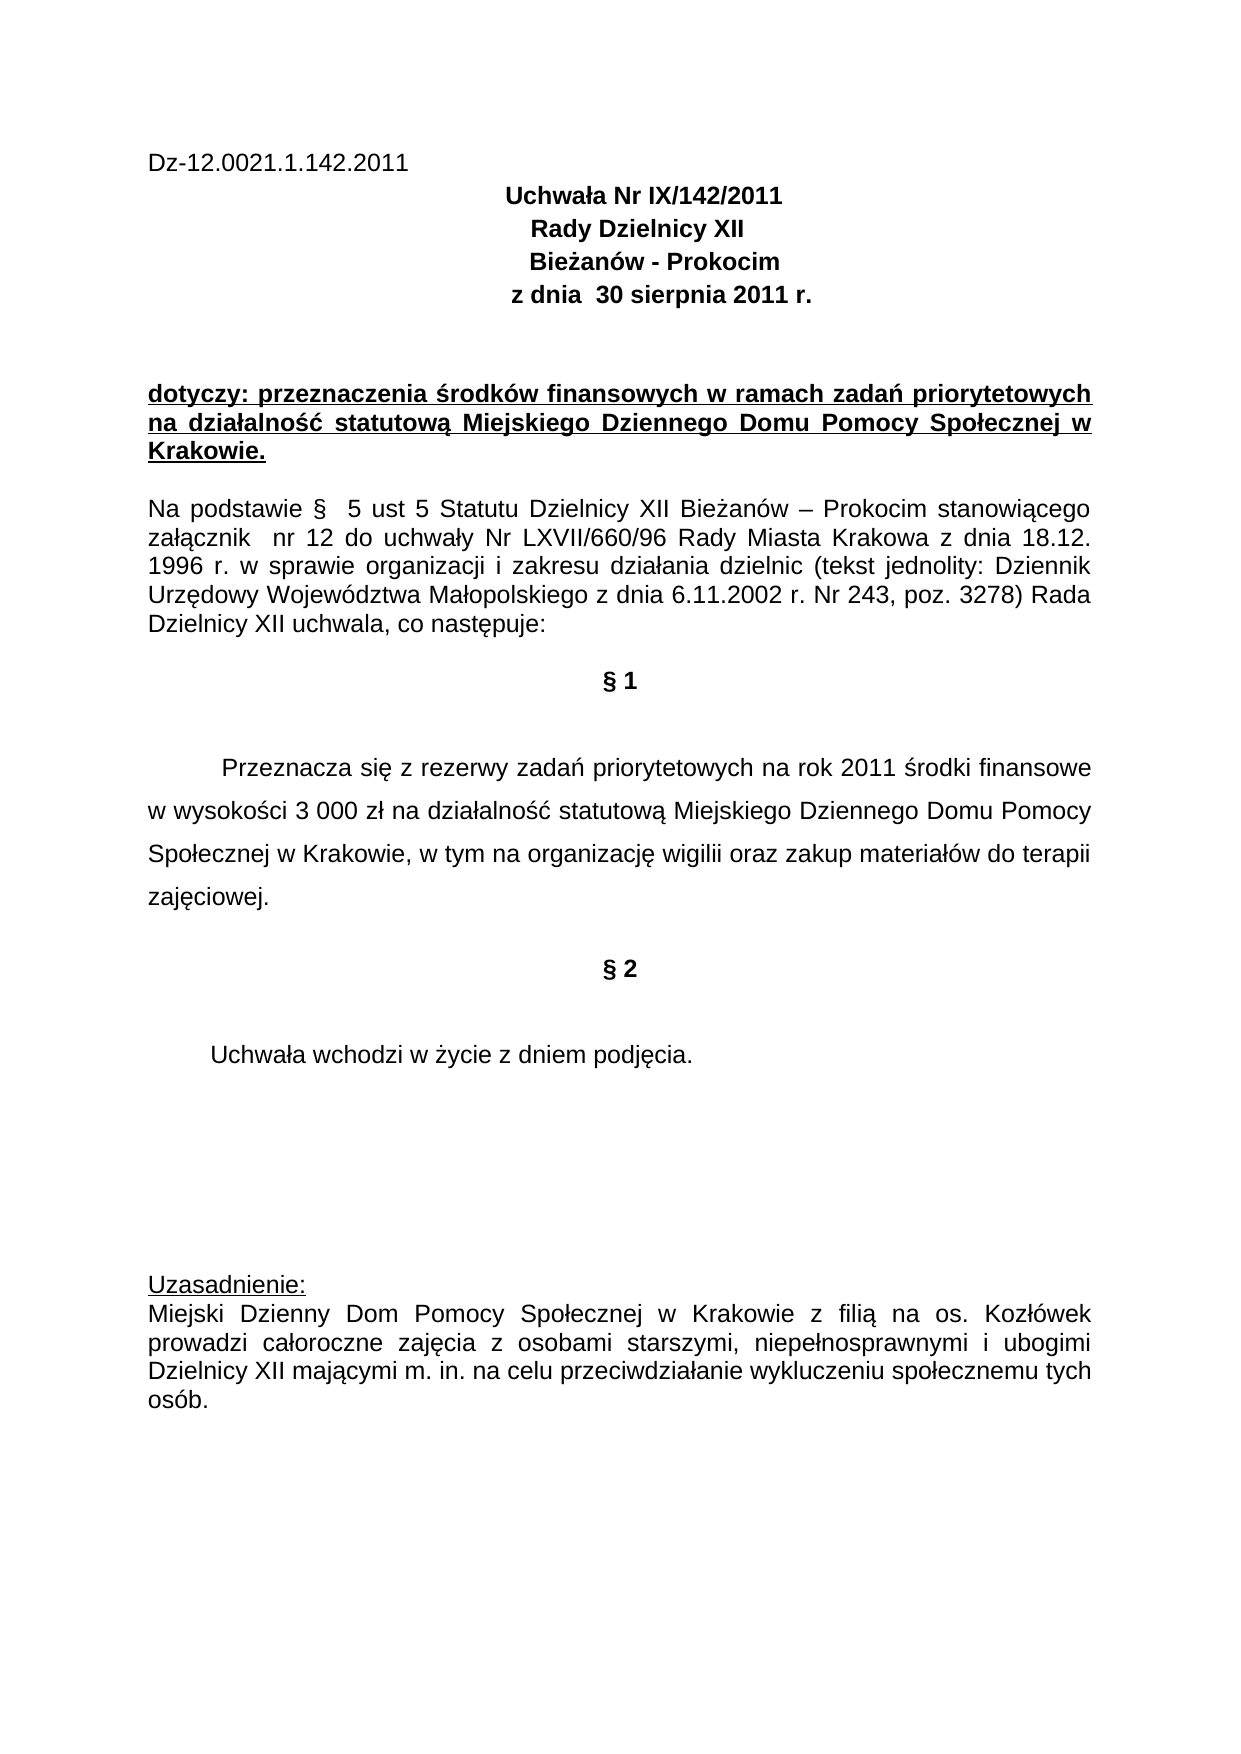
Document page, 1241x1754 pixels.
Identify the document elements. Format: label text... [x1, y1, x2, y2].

text Na podstawie § 5 ust 5 Statutu Dzielnicy XII Bieżanów – Prokocim stanowiącego załącznik nr 12 do uchwały Nr LXVII/660/96 Rady Miasta Krakowa z dnia 18.12. 1996 r. w sprawie organizacji i zakresu działania dzielnic (tekst jednolity: Dziennik Urzędowy Województwa Małopolskiego z dnia 6.11.2002 r. Nr 243, poz. 3278) Rada Dzielnicy XII uchwala, co następuje: [148, 494, 1093, 637]
text Rady Dzielnicy XII [148, 214, 1093, 242]
text Uchwała Nr IX/142/2011 [148, 181, 1093, 209]
text § 1 [148, 666, 1093, 695]
text Miejski Dzienny Dom Pomocy Społecznej w Krakowie z filią na os. Kozłówek prowadzi całoroczne zajęcia z osobami starszymi, niepełnosprawnymi i ubogimi Dzielnicy XII mającymi m. in. na celu przeciwdziałanie wykluczeniu społecznemu tych osób. [148, 1299, 1093, 1414]
text Dz-12.0021.1.142.2011 [148, 148, 1093, 176]
text dotyczy: przeznaczenia środków finansowych w ramach zadań priorytetowych na działalność statutową Miejskiego Dziennego Domu Pomocy Społecznej w Krakowie. [148, 405, 1093, 465]
text Uzasadnienie: [148, 1270, 1093, 1299]
text § 2 [148, 954, 1093, 982]
text Uchwała wchodzi w życie z dniem podjęcia. [148, 1040, 1093, 1069]
text Bieżanów - Prokocim [148, 247, 1093, 275]
text z dnia 30 sierpnia 2011 r. [148, 280, 1093, 308]
text dotyczy: przeznaczenia środków finansowych w ramach zadań priorytetowych na działalność statutową Miejskiego Dziennego Domu Pomocy Społecznej w Krakowie. [148, 379, 1093, 404]
text Przeznacza się z rezerwy zadań priorytetowych na rok 2011 środki finansowe w wysokości 3 000 zł na działalność statutową Miejskiego Dziennego Domu Pomocy Społecznej w Krakowie, w tym na organizację wigilii oraz zakup materiałów do terapii zajęciowej. [148, 752, 1093, 911]
